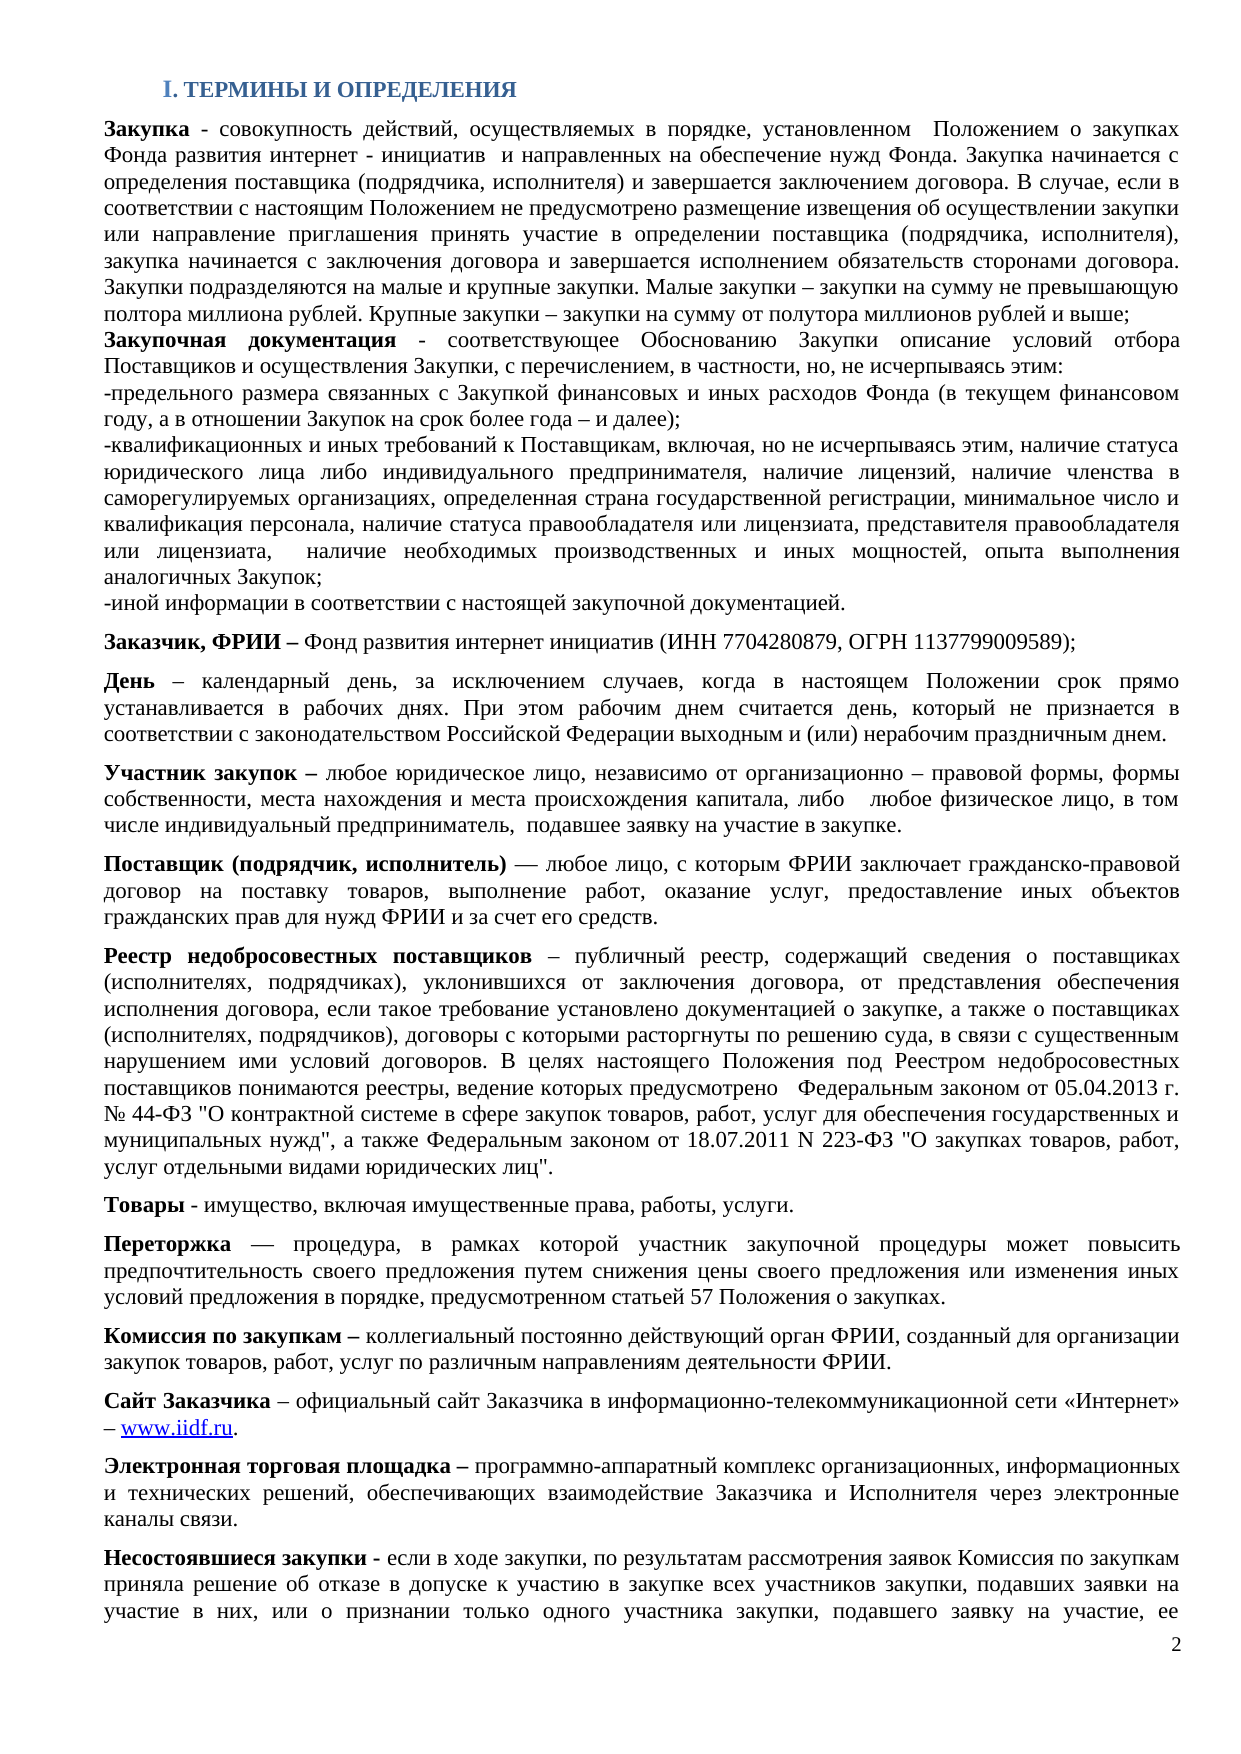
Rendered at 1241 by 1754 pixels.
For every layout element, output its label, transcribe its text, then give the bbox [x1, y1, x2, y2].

text Реестр недобросовестных поставщиков – публичный реестр, содержащий сведения о поставщиках (исполнителях, подрядчиках), уклонившихся от заключения договора, от представления обеспечения исполнения договора, если такое требование установлено документацией о закупке, а также о поставщиках (исполнителях, подрядчиков), договоры с которыми расторгнуты по решению суда, в связи с существенным нарушением ими условий договоров. В целях настоящего Положения под Реестром недобросовестных поставщиков понимаются реестры, ведение которых предусмотрено Федеральным законом от 05.04.2013 г. № 44-ФЗ "О контрактной системе в сфере закупок товаров, работ, услуг для обеспечения государственных и муниципальных нужд", а также Федеральным законом от 18.07.2011 N 223-ФЗ "О закупках товаров, работ, услуг отдельными видами юридических лиц". [103, 942, 1181, 1179]
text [103, 1544, 1181, 1623]
text Закупка - совокупность действий, осуществляемых в порядке, установленном Положением о закупках Фонда развития интернет - инициатив и направленных на обеспечение нужд Фонда. Закупка начинается с определения поставщика (подрядчика, исполнителя) и завершается заключением договора. В случае, если в соответствии с настоящим Положением не предусмотрено размещение извещения об осуществлении закупки или направление приглашения принять участие в определении поставщика (подрядчика, исполнителя), закупка начинается с заключения договора и завершается исполнением обязательств сторонами договора. Закупки подразделяются на малые и крупные закупки. Малые закупки – закупки на сумму не превышающую полтора миллиона рублей. Крупные закупки – закупки на сумму от полутора миллионов рублей и выше; [103, 115, 1181, 326]
text Переторжка — процедура, в рамках которой участник закупочной процедуры может повысить предпочтительность своего предложения путем снижения цены своего предложения или изменения иных условий предложения в порядке, предусмотренном статьей 57 Положения о закупках. [103, 1230, 1181, 1309]
text Комиссия по закупкам – коллегиальный постоянно действующий орган ФРИИ, созданный для организации закупок товаров, работ, услуг по различным направлениям деятельности ФРИИ. [103, 1322, 1181, 1375]
text -квалификационных и иных требований к Поставщикам, включая, но не исчерпываясь этим, наличие статуса юридического лица либо индивидуального предпринимателя, наличие лицензий, наличие членства в саморегулируемых организациях, определенная страна государственной регистрации, минимальное число и квалификация персонала, наличие статуса правообладателя или лицензиата, представителя правообладателя или лицензиата, наличие необходимых производственных и иных мощностей, опыта выполнения аналогичных Закупок; [103, 431, 1181, 589]
text -иной информации в соответствии с настоящей закупочной документацией. [103, 589, 1181, 616]
text Товары - имущество, включая имущественные права, работы, услуги. [103, 1192, 1181, 1218]
text Сайт Заказчика – официальный сайт Заказчика в информационно-телекоммуникационной сети «Интернет» – www.iidf.ru. [103, 1387, 1181, 1440]
text Поставщик (подрядчик, исполнитель) — любое лицо, с которым ФРИИ заключает гражданско-правовой договор на поставку товаров, выполнение работ, оказание услуг, предоставление иных объектов гражданских прав для нужд ФРИИ и за счет его средств. [103, 850, 1181, 929]
subtitle I. ТЕРМИНЫ И ОПРЕДЕЛЕНИЯ [162, 74, 1181, 103]
text Заказчик, ФРИИ – Фонд развития интернет инициатив (ИНН 7704280879, ОГРН 1137799009589); [103, 628, 1181, 655]
text -предельного размера связанных с Закупкой финансовых и иных расходов Фонда (в текущем финансовом году, а в отношении Закупок на срок более года – и далее); [103, 379, 1181, 431]
text Электронная торговая площадка – программно-аппаратный комплекс организационных, информационных и технических решений, обеспечивающих взаимодействие Заказчика и Исполнителя через электронные каналы связи. [103, 1452, 1181, 1531]
text Закупочная документация - соответствующее Обоснованию Закупки описание условий отбора Поставщиков и осуществления Закупки, с перечислением, в частности, но, не исчерпываясь этим: [103, 326, 1181, 379]
text День – календарный день, за исключением случаев, когда в настоящем Положении срок прямо устанавливается в рабочих днях. При этом рабочим днем считается день, который не признается в соответствии с законодательством Российской Федерации выходным и (или) нерабочим праздничным днем. [103, 667, 1181, 746]
text Участник закупок – любое юридическое лицо, независимо от организационно – правовой формы, формы собственности, места нахождения и места происхождения капитала, либо любое физическое лицо, в том числе индивидуальный предприниматель, подавшее заявку на участие в закупке. [103, 759, 1181, 838]
